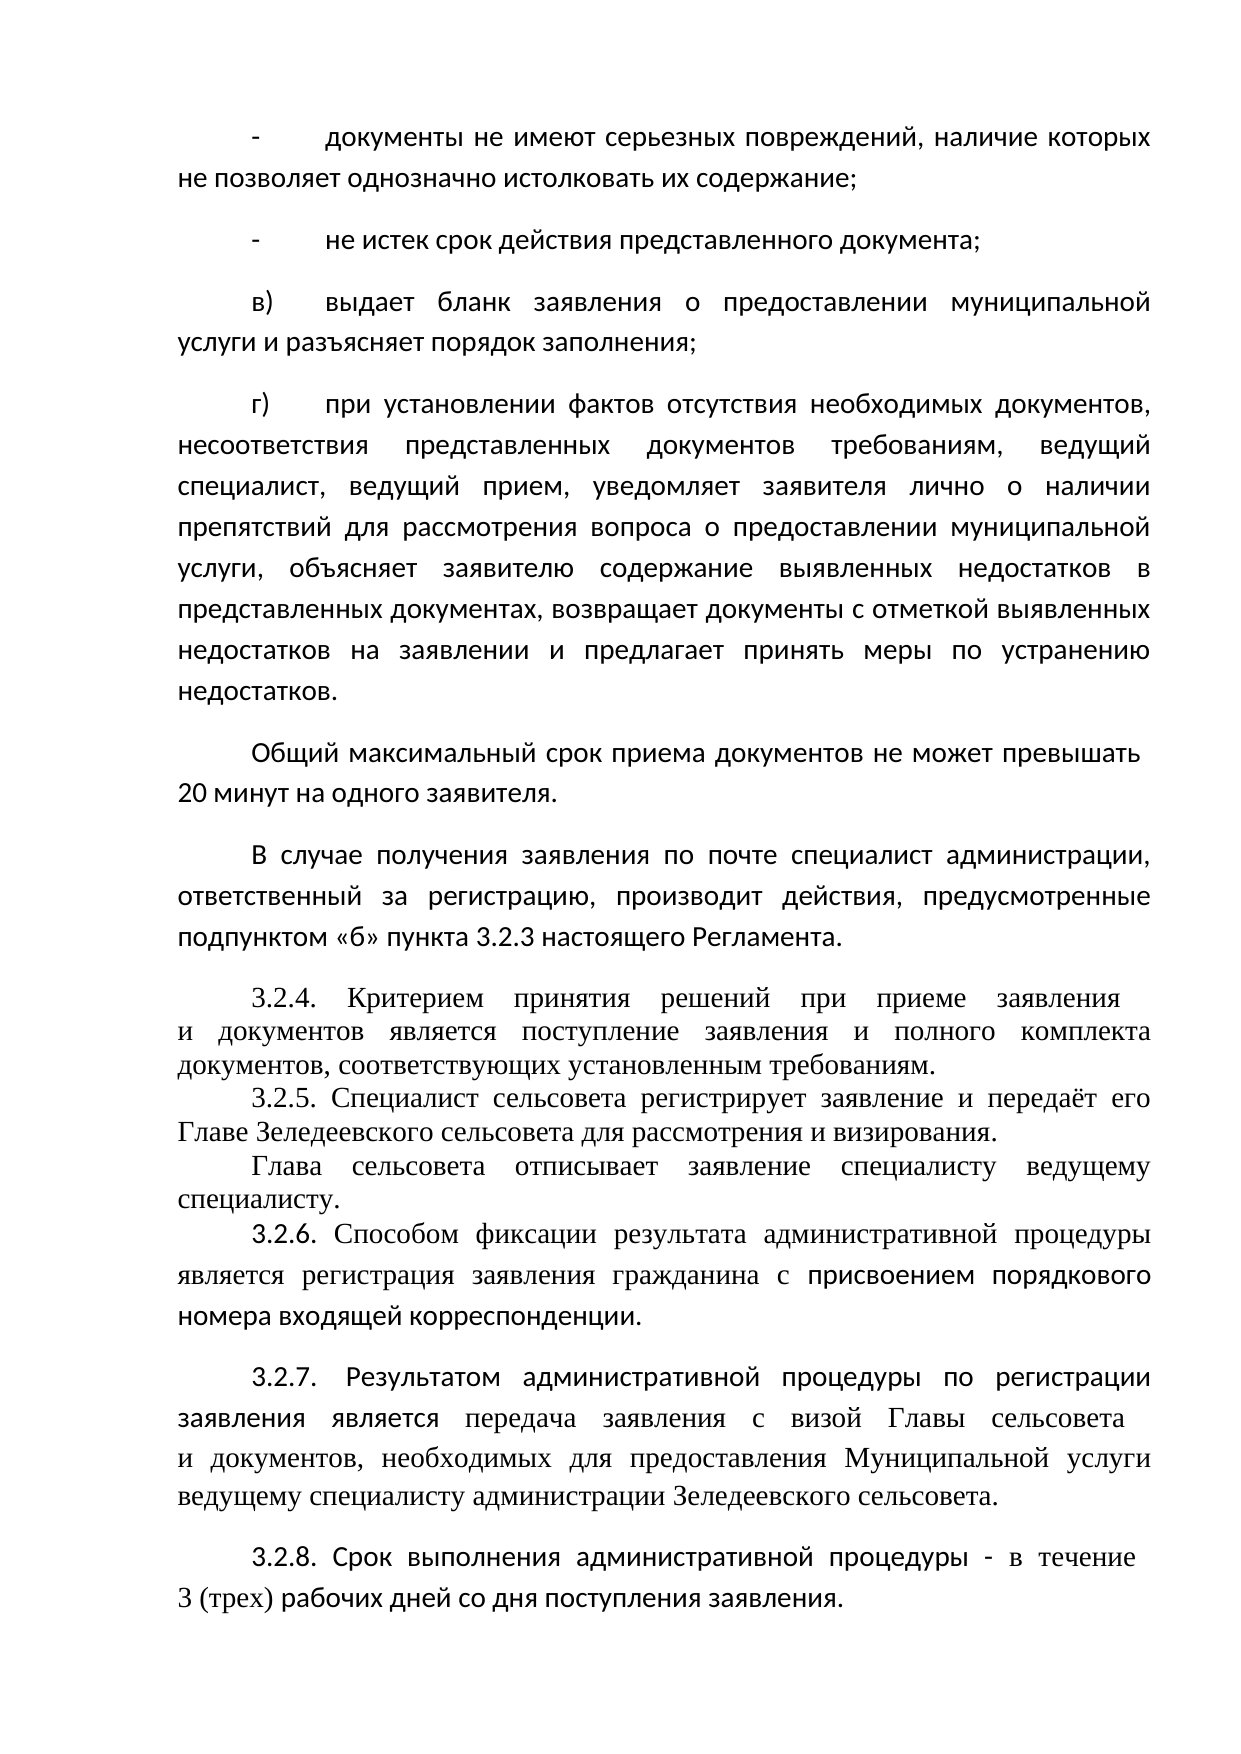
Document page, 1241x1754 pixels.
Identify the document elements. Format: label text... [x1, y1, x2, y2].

text 3.2.4. Критерием принятия решений при приеме заявления и документов является поступление заявления и полного комплекта документов, соответствующих установленным требованиям. [177, 980, 1152, 1081]
text Глава сельсовета отписывает заявление специалисту ведущему специалисту. [177, 1148, 1152, 1215]
text 3.2.5. Специалист сельсовета регистрирует заявление и передаёт его Главе Зеледеевского сельсовета для рассмотрения и визирования. [177, 1081, 1152, 1148]
text - документы не имеют серьезных повреждений, наличие которых не позволяет однозначно истолковать их содержание; [177, 118, 1152, 195]
text В случае получения заявления по почте специалист администрации, ответственный за регистрацию, производит действия, предусмотренные подпунктом «б» пункта 3.2.3 настоящего Регламента. [177, 836, 1152, 954]
text 3.2.8. Срок выполнения административной процедуры - в течение 3 (трех) рабочих дней со дня поступления заявления. [177, 1538, 1152, 1614]
text 3.2.7. Результатом административной процедуры по регистрации заявления является передача заявления с визой Главы сельсовета и документов, необходимых для предоставления Муниципальной услуги ведущему специалисту администрации Зеледеевского сельсовета. [177, 1358, 1152, 1512]
text Общий максимальный срок приема документов не может превышать 20 минут на одного заявителя. [177, 734, 1152, 810]
text г) при установлении фактов отсутствия необходимых документов, несоответствия представленных документов требованиям, ведущий специалист, ведущий прием, уведомляет заявителя лично о наличии препятствий для рассмотрения вопроса о предоставлении муниципальной услуги, объясняет заявителю содержание выявленных недостатков в представленных документах, возвращает документы с отметкой выявленных недостатков на заявлении и предлагает принять меры по устранению недостатков. [177, 385, 1152, 707]
text 3.2.6. Способом фиксации результата административной процедуры является регистрация заявления гражданина с присвоением порядкового номера входящей корреспонденции. [177, 1215, 1152, 1332]
text - не истек срок действия представленного документа; [177, 221, 1152, 256]
text в) выдает бланк заявления о предоставлении муниципальной услуги и разъясняет порядок заполнения; [177, 283, 1152, 359]
